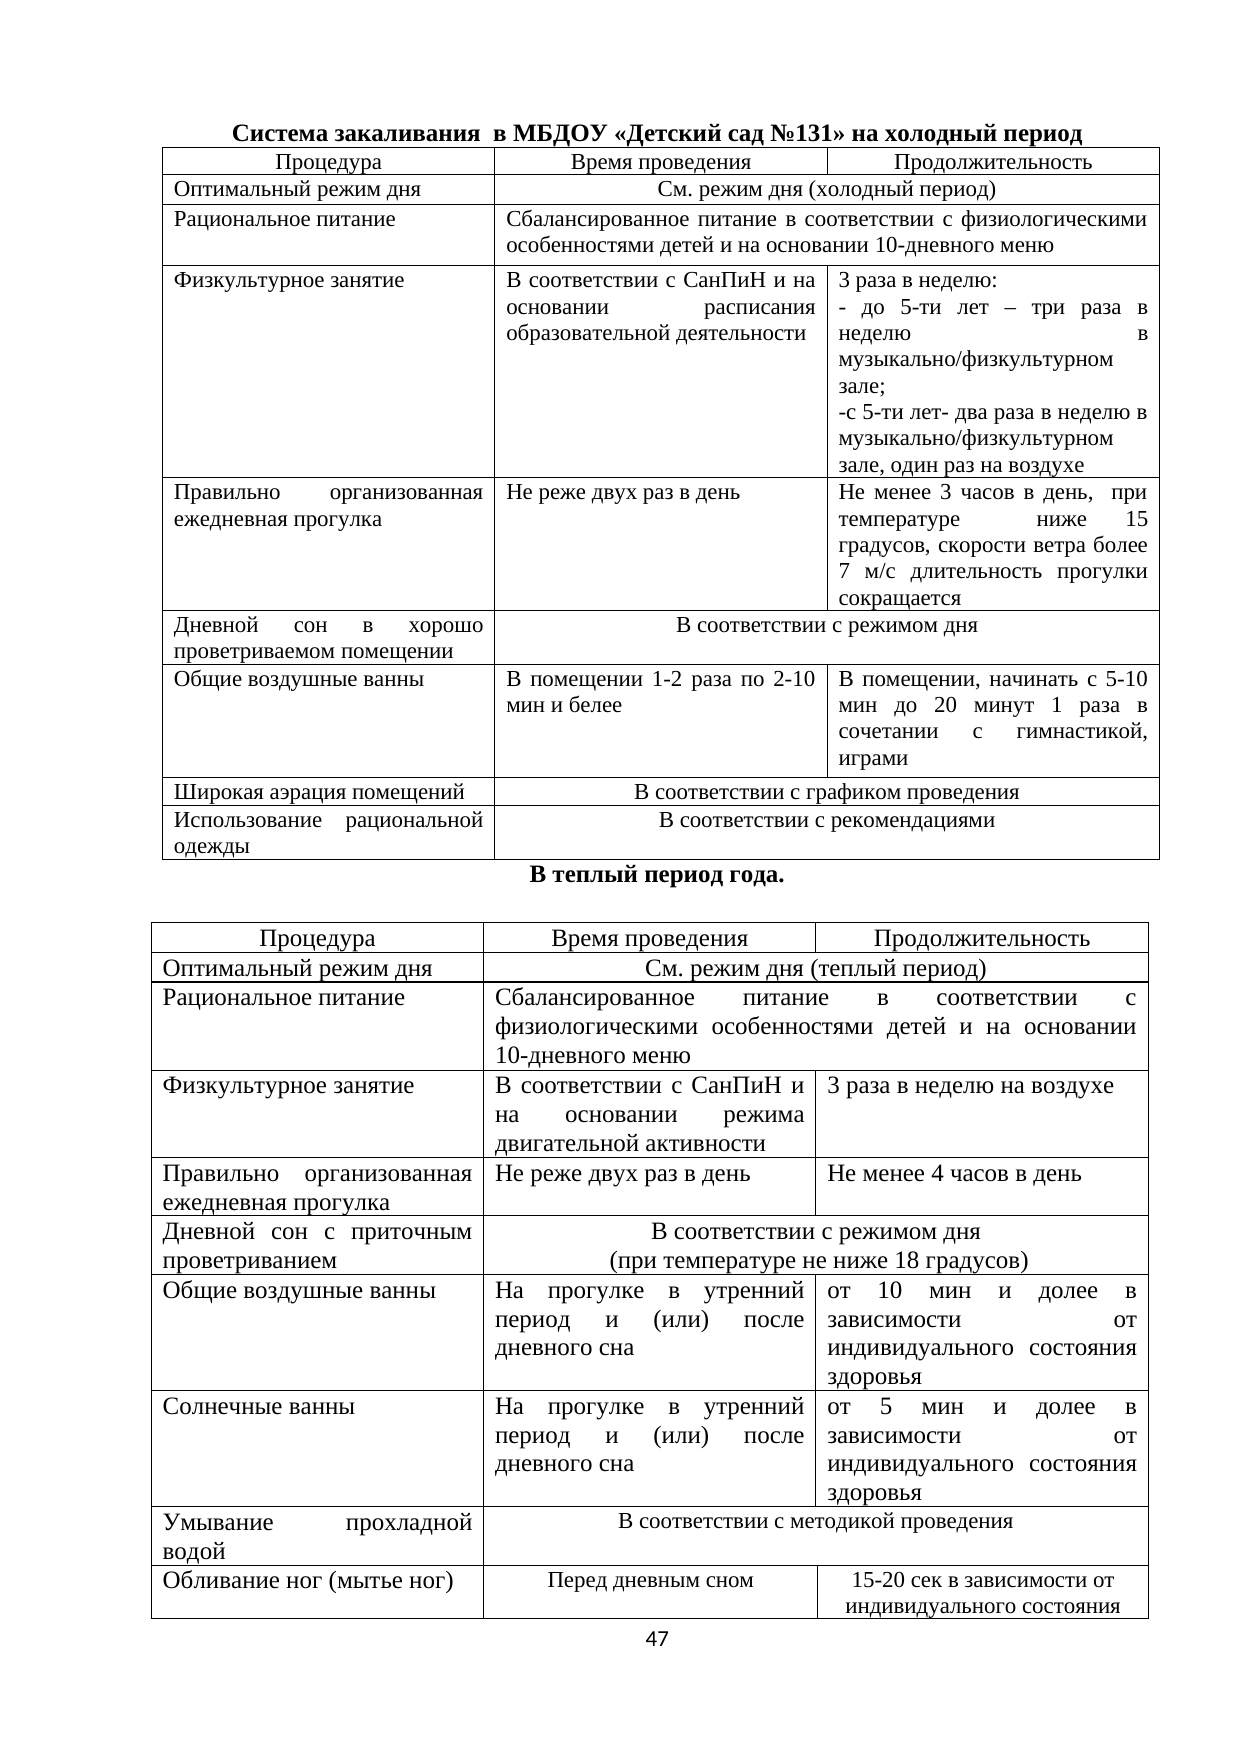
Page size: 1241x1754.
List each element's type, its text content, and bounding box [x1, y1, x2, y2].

table_cell В соответствии с режимом дня [495, 611, 1159, 664]
table_cell Не менее 4 часов в день [816, 1158, 1148, 1215]
table_cell В помещении 1-2 раза по 2-10 мин и белее [495, 665, 827, 777]
table_cell В соответствии с режимом дня (при температуре не ниже 18 градусов) [484, 1216, 1148, 1274]
table_cell См. режим дня (холодный период) [495, 175, 1159, 204]
table_cell Правильно организованная ежедневная прогулка [163, 478, 494, 610]
table_cell Умывание прохладной водой [152, 1507, 483, 1564]
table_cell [152, 1566, 483, 1618]
table_cell В соответствии с СанПиН и на основании режима двигательной активности [484, 1071, 815, 1157]
table_cell Общие воздушные ванны [152, 1275, 483, 1390]
table_cell Сбалансированное питание в соответствии с физиологическими особенностями детей и на основании 10-дневного меню [484, 983, 1148, 1069]
text Система закаливания в МБДОУ «Детский сад №131» на холодный период [162, 118, 1152, 147]
table_cell В соответствии с СанПиН и на основании расписания образовательной деятельности [495, 266, 827, 477]
table_cell Широкая аэрация помещений [163, 778, 494, 805]
table_cell В соответствии с графиком проведения [495, 778, 1159, 805]
table_cell На прогулке в утренний период и (или) после дневного сна [484, 1391, 815, 1506]
table_cell Не менее 3 часов в день, при температуре ниже 15 градусов, скорости ветра более 7 м/с длительность прогулки сокращается [828, 478, 1159, 610]
table_cell Оптимальный режим дня [163, 175, 494, 204]
table_cell Использование рациональной одежды [163, 806, 494, 858]
table_cell Солнечные ванны [152, 1391, 483, 1506]
table_cell Не реже двух раз в день [484, 1158, 815, 1215]
table_cell от 10 мин и долее в зависимости от индивидуального состояния здоровья [816, 1275, 1148, 1390]
table_cell Рациональное питание [152, 983, 483, 1069]
table_cell Физкультурное занятие [152, 1071, 483, 1157]
table_cell В соответствии с рекомендациями [495, 806, 1159, 858]
table_cell 3 раза в неделю на воздухе [816, 1071, 1148, 1157]
table_cell Не реже двух раз в день [495, 478, 827, 610]
table_cell См. режим дня (теплый период) [484, 953, 1148, 981]
table_header Процедура [152, 923, 483, 952]
table_header Продолжительность [828, 148, 1159, 174]
table_cell В соответствии с методикой проведения [484, 1507, 1148, 1564]
table_header Процедура [163, 148, 494, 174]
table_header Время проведения [484, 923, 815, 952]
table_cell В помещении, начинать с 5-10 мин до 20 минут 1 раза в сочетании с гимнастикой, играми [828, 665, 1159, 777]
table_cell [818, 1566, 1148, 1618]
table_cell Рациональное питание [163, 205, 494, 265]
table_header Продолжительность [816, 923, 1148, 952]
text В теплый период года. [162, 860, 1152, 888]
table_cell Общие воздушные ванны [163, 665, 494, 777]
table_cell от 5 мин и долее в зависимости от индивидуального состояния здоровья [816, 1391, 1148, 1506]
table_cell Оптимальный режим дня [152, 953, 483, 981]
table_header Время проведения [495, 148, 827, 174]
table_cell Дневной сон в хорошо проветриваемом помещении [163, 611, 494, 664]
table_cell Физкультурное занятие [163, 266, 494, 477]
table_cell Перед дневным сном [484, 1566, 817, 1618]
table_cell 3 раза в неделю: - до 5-ти лет – три раза в неделю в музыкально/физкультурном зале; -с 5-ти лет- два раза в неделю в музыкально/физкультурном зале, один раз на воздухе [828, 266, 1159, 477]
table_cell Правильно организованная ежедневная прогулка [152, 1158, 483, 1215]
table_cell Сбалансированное питание в соответствии с физиологическими особенностями детей и на основании 10-дневного меню [495, 205, 1159, 265]
table_cell На прогулке в утренний период и (или) после дневного сна [484, 1275, 815, 1390]
table_cell Дневной сон с приточным проветриванием [152, 1216, 483, 1274]
